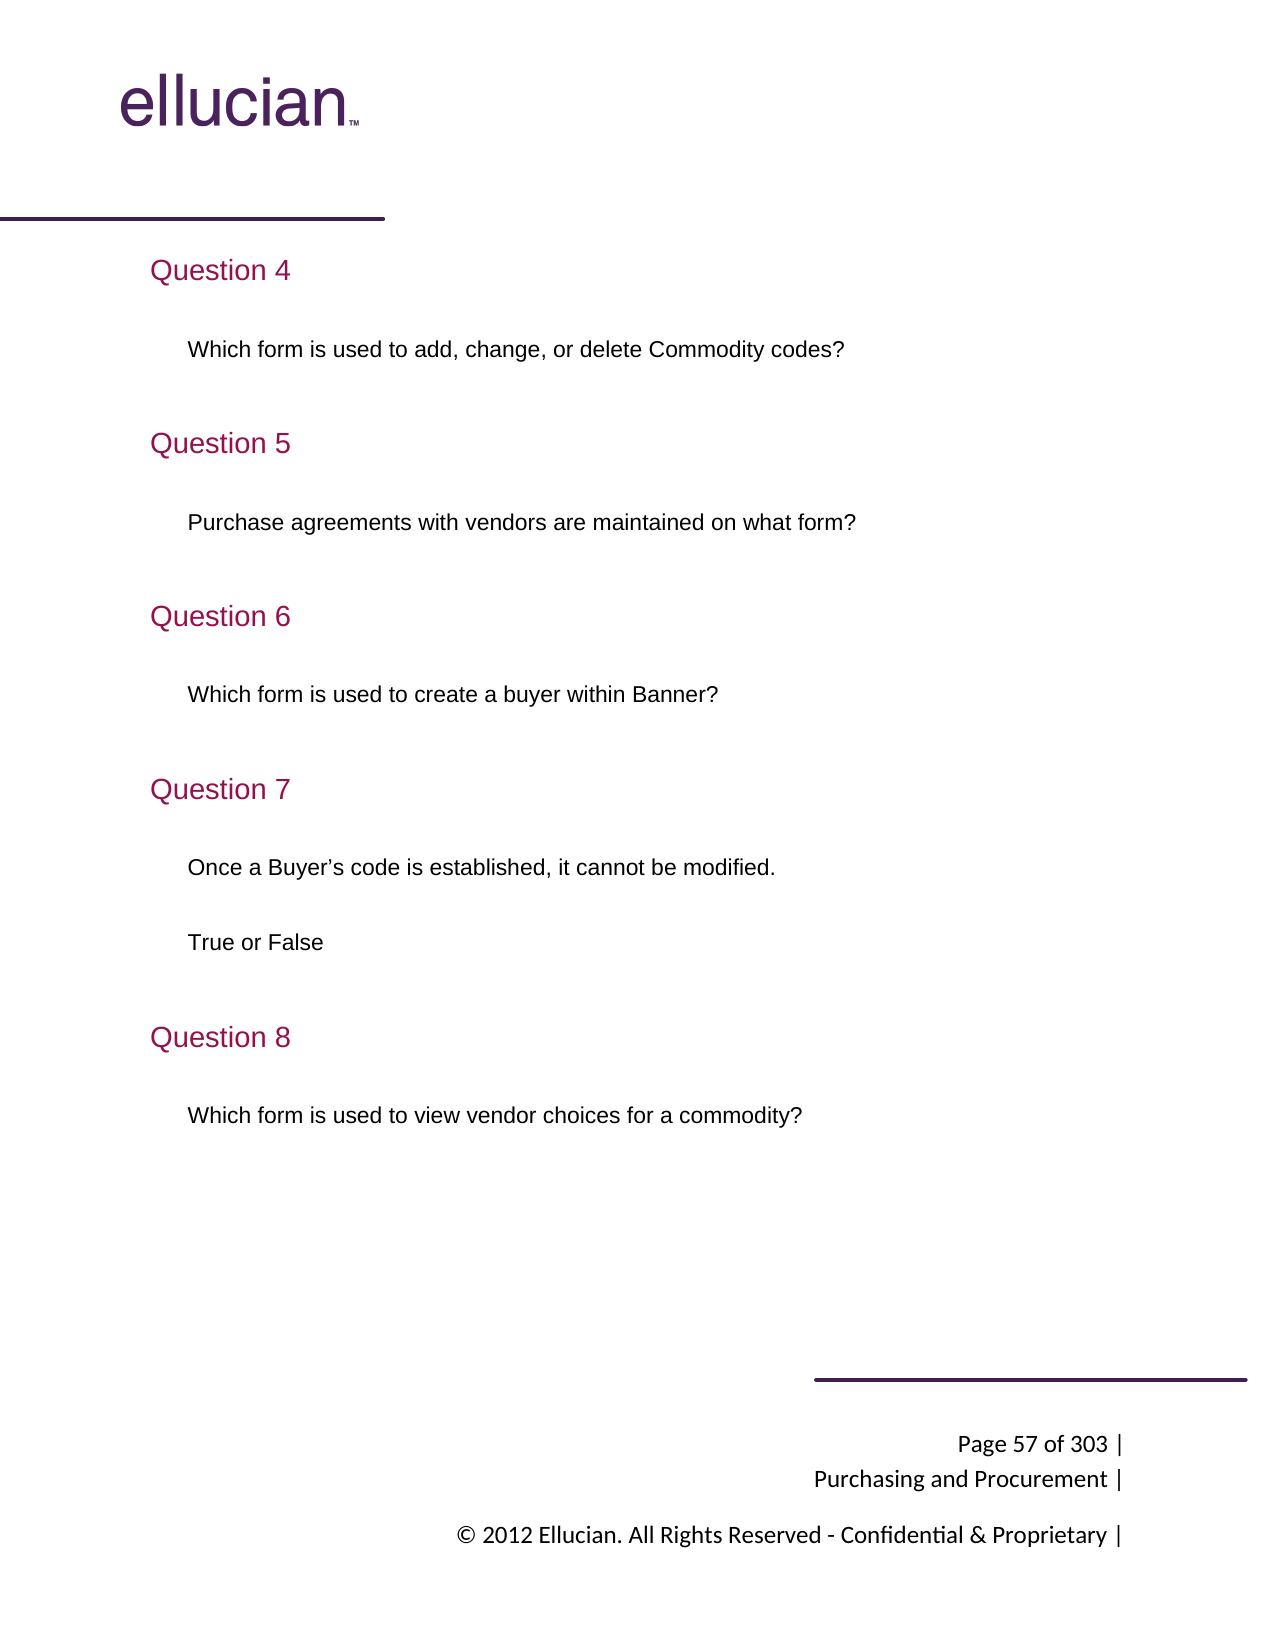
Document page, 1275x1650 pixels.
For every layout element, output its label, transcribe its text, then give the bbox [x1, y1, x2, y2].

subtitle Question 5 [150, 424, 1125, 460]
subtitle Question 6 [150, 597, 1125, 633]
picture [112, 68, 365, 133]
text Which form is used to create a buyer within Banner? [187, 681, 1125, 708]
text Purchase agreements with vendors are maintained on what form? [187, 508, 1125, 535]
text Which form is used to add, change, or delete Commodity codes? [187, 335, 1125, 362]
subtitle Question 4 [150, 251, 1125, 287]
text Once a Buyer’s code is established, it cannot be modified. [187, 853, 1125, 881]
text Which form is used to view vendor choices for a commodity? [187, 1101, 1125, 1128]
subtitle Question 8 [150, 1018, 1125, 1053]
text True or False [187, 928, 1125, 956]
subtitle Question 7 [150, 770, 1125, 806]
